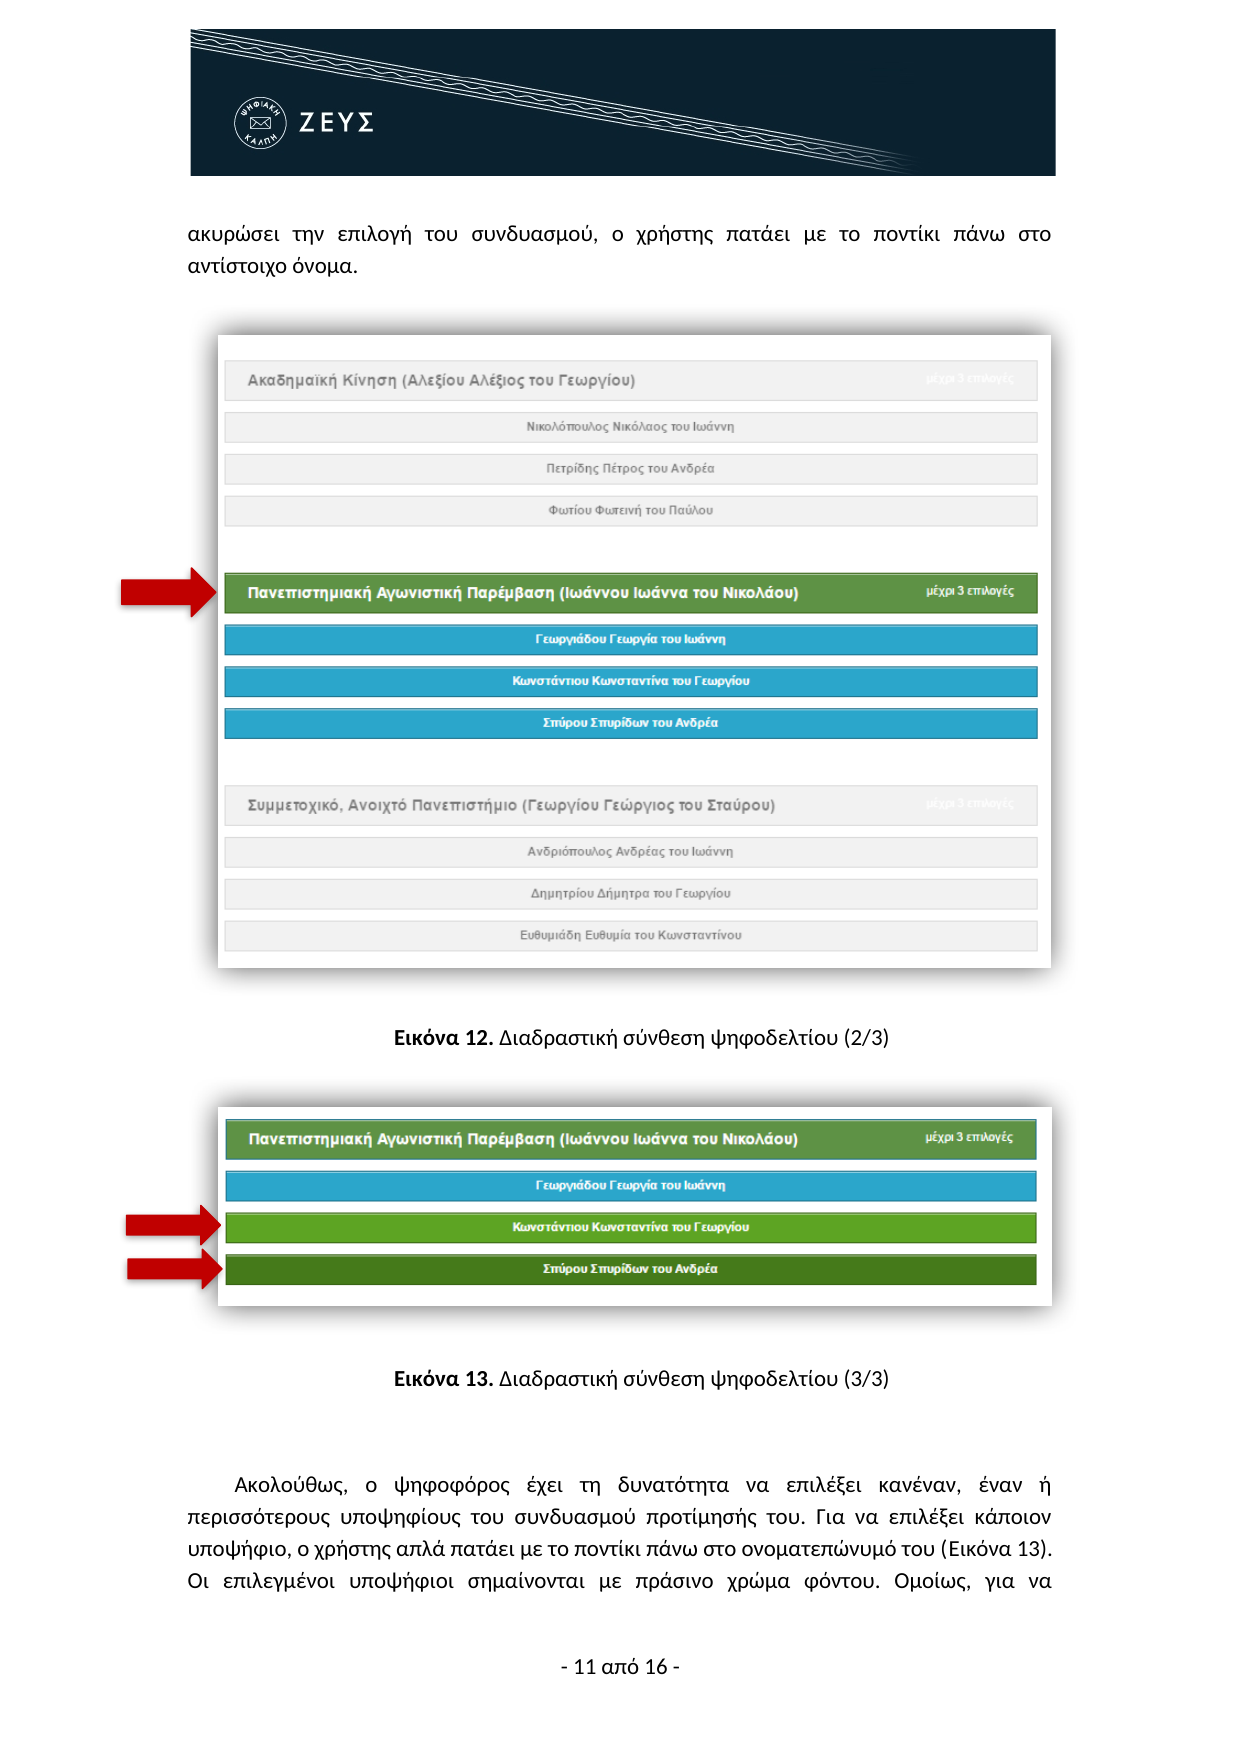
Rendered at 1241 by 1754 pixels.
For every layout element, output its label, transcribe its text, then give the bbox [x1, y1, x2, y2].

picture [190, 29, 1056, 176]
picture [218, 1107, 1052, 1306]
picture [218, 335, 1051, 968]
list Εικόνα 12. Διαδραστική σύνθεση ψηφοδελτίου (2/3) [166, 1023, 1118, 1051]
list Εικόνα 13. Διαδραστική σύνθεση ψηφοδελτίου (3/3) [166, 1364, 1118, 1392]
